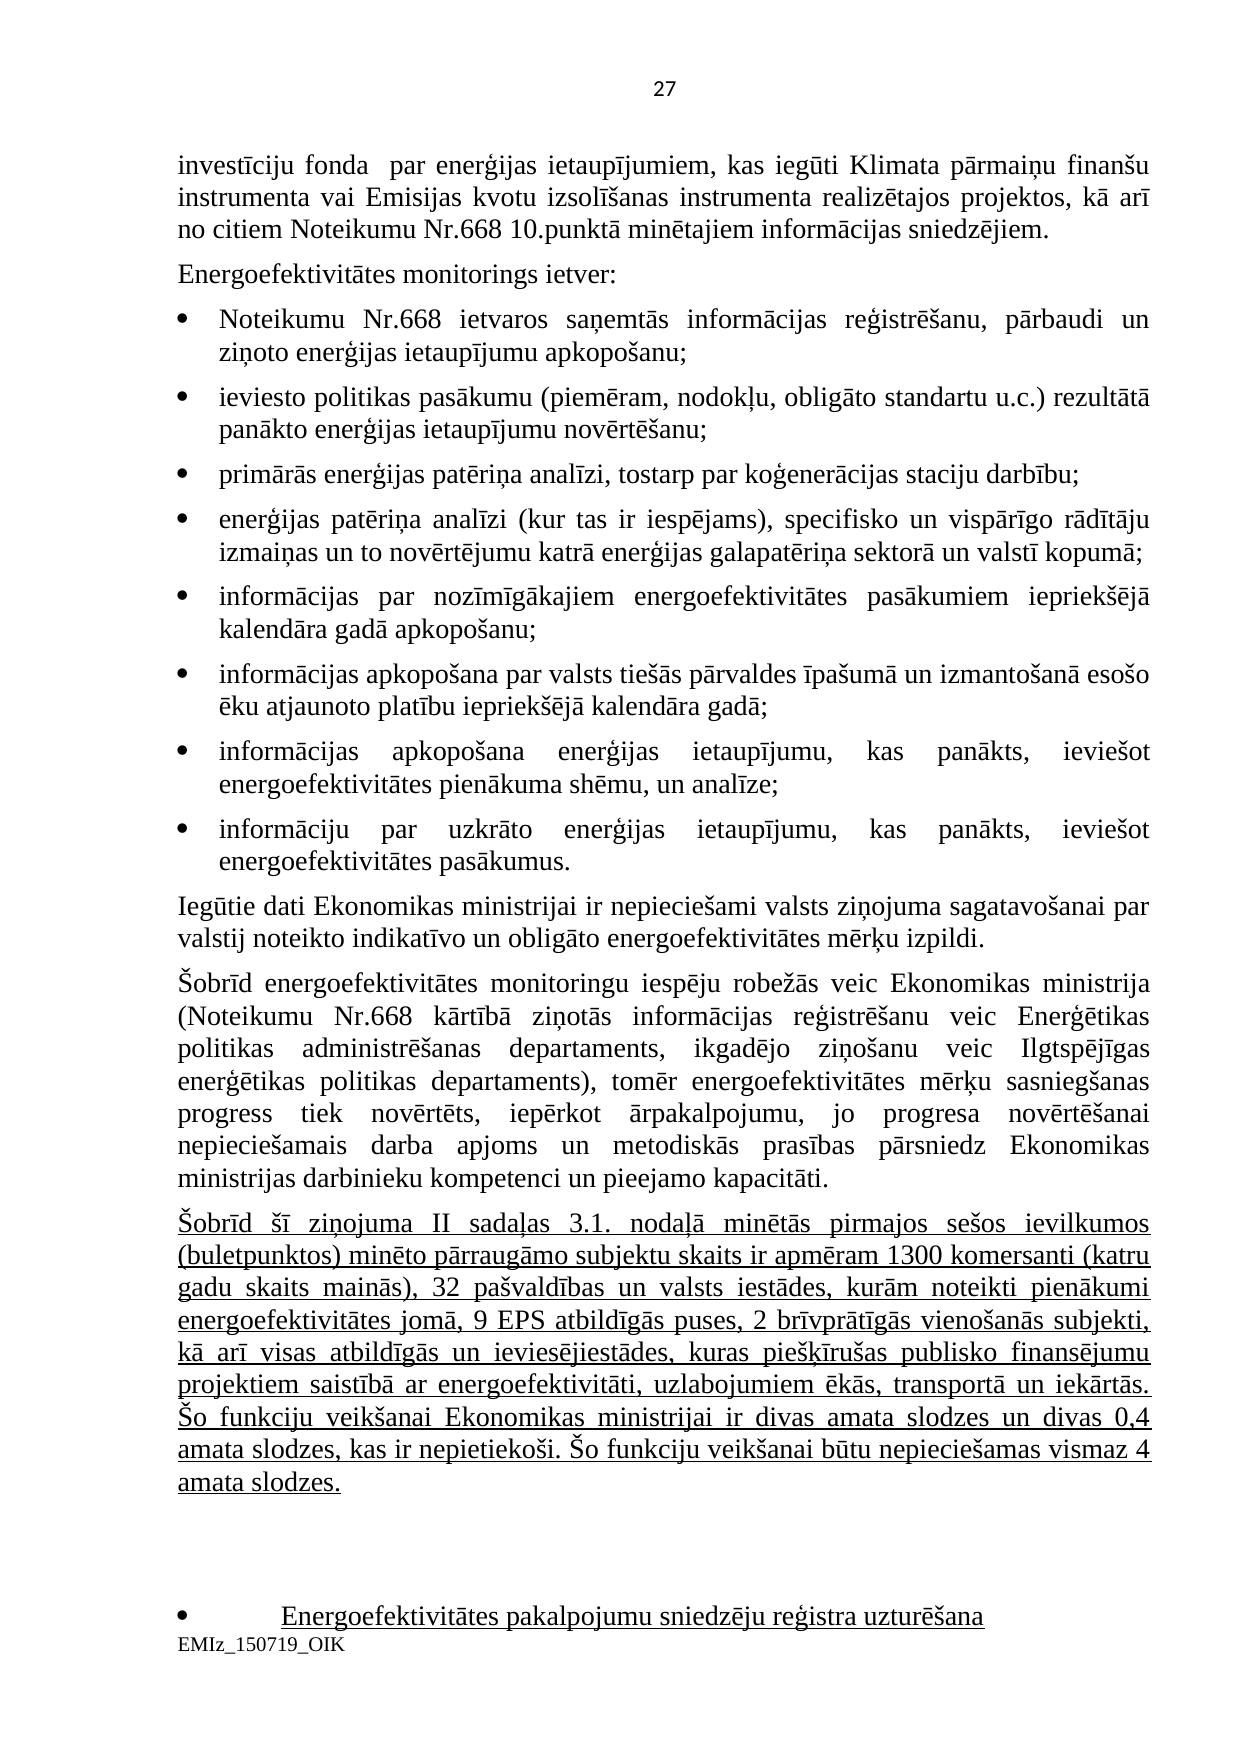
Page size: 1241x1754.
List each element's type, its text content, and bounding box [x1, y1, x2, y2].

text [177, 148, 1152, 245]
list informācijas apkopošana enerģijas ietaupījumu, kas panākts, ieviešot energoefektivitātes pienākuma shēmu, un analīze; [177, 734, 1152, 799]
list Energoefektivitātes pakalpojumu sniedzēju reģistra uzturēšana [177, 1599, 1152, 1632]
list informāciju par uzkrāto enerģijas ietaupījumu, kas panākts, ieviešot energoefektivitātes pasākumus. [177, 812, 1152, 877]
text Energoefektivitātes monitorings ietver: [177, 257, 1152, 290]
text Iegūtie dati Ekonomikas ministrijai ir nepieciešami valsts ziņojuma sagatavošanai par valstij noteikto indikatīvo un obligāto energoefektivitātes mērķu izpildi. [177, 889, 1152, 954]
list informācijas par nozīmīgākajiem energoefektivitātes pasākumiem iepriekšējā kalendāra gadā apkopošanu; [177, 579, 1152, 644]
list primārās enerģijas patēriņa analīzi, tostarp par koģenerācijas staciju darbību; [177, 457, 1152, 489]
list Noteikumu Nr.668 ietvaros saņemtās informācijas reģistrēšanu, pārbaudi un ziņoto enerģijas ietaupījumu apkopošanu; [177, 302, 1152, 367]
text Šobrīd šī ziņojuma II sadaļas 3.1. nodaļā minētās pirmajos sešos ievilkumos (buletpunktos) minēto pārraugāmo subjektu skaits ir apmēram 1300 komersanti (katru gadu skaits mainās), 32 pašvaldības un valsts iestādes, kurām noteikti pienākumi energoefektivitātes jomā, 9 EPS atbildīgās puses, 2 brīvprātīgās vienošanās subjekti, kā arī visas atbildīgās un ieviesējiestādes, kuras piešķīrušas publisko finansējumu projektiem saistībā ar energoefektivitāti, uzlabojumiem ēkās, transportā un iekārtās. Šo funkciju veikšanai Ekonomikas ministrijai ir divas amata slodzes un divas 0,4 amata slodzes, kas ir nepietiekoši. Šo funkciju veikšanai būtu nepieciešamas vismaz 4 amata slodzes. [177, 1206, 1152, 1396]
list ieviesto politikas pasākumu (piemēram, nodokļu, obligāto standartu u.c.) rezultātā panākto enerģijas ietaupījumu novērtēšanu; [177, 380, 1152, 444]
list informācijas apkopošana par valsts tiešās pārvaldes īpašumā un izmantošanā esošo ēku atjaunoto platību iepriekšējā kalendāra gadā; [177, 657, 1152, 722]
text Šobrīd energoefektivitātes monitoringu iespēju robežās veic Ekonomikas ministrija (Noteikumu Nr.668 kārtībā ziņotās informācijas reģistrēšanu veic Enerģētikas politikas administrēšanas departaments, ikgadējo ziņošanu veic Ilgtspējīgas enerģētikas politikas departaments), tomēr energoefektivitātes mērķu sasniegšanas progress tiek novērtēts, iepērkot ārpakalpojumu, jo progresa novērtēšanai nepieciešamais darba apjoms un metodiskās prasības pārsniedz Ekonomikas ministrijas darbinieku kompetenci un pieejamo kapacitāti. [177, 966, 1152, 1193]
list enerģijas patēriņa analīzi (kur tas ir iespējams), specifisko un vispārīgo rādītāju izmaiņas un to novērtējumu katrā enerģijas galapatēriņa sektorā un valstī kopumā; [177, 502, 1152, 567]
